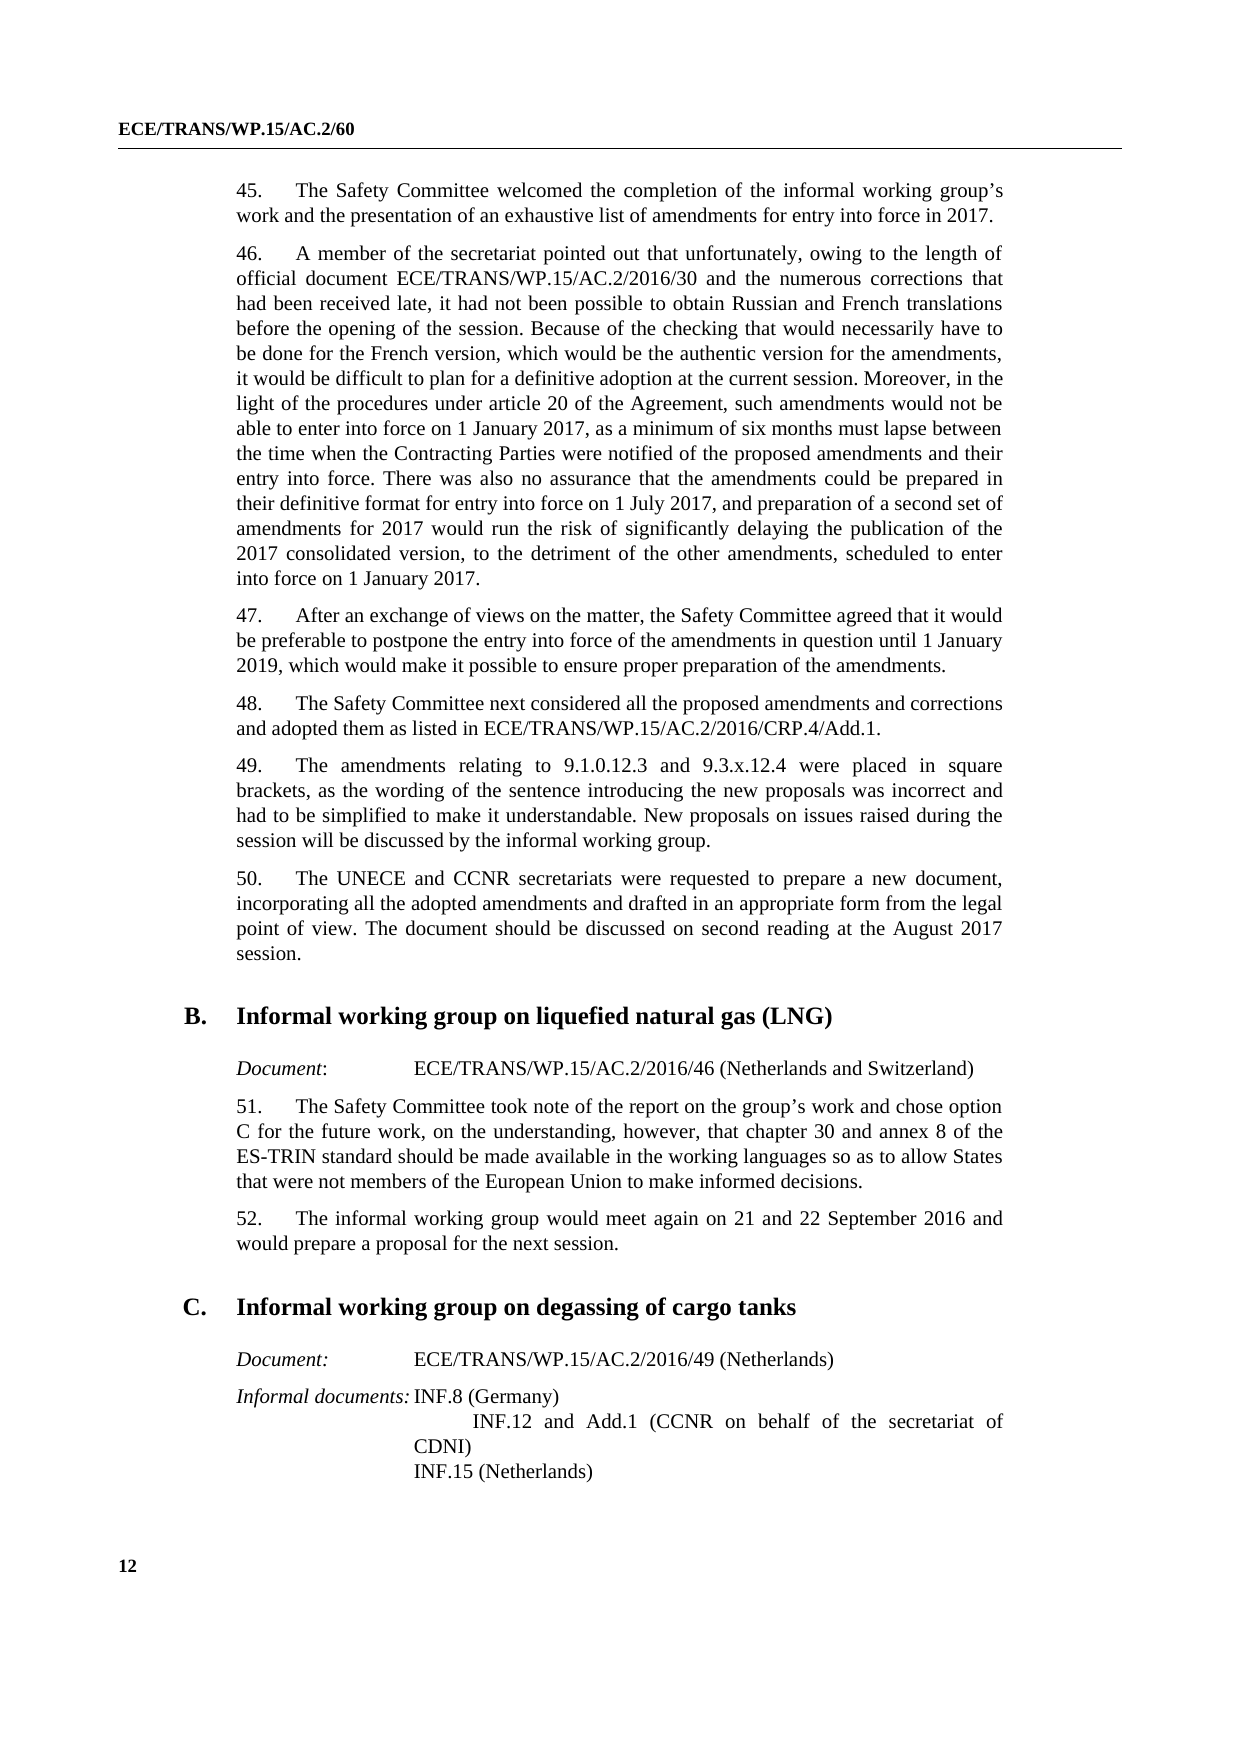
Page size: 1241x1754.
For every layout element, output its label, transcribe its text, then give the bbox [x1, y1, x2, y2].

text 45. The Safety Committee welcomed the completion of the informal working group’s work and the presentation of an exhaustive list of amendments for entry into force in 2017. [236, 177, 1004, 227]
text INF.15 (Netherlands) [236, 1458, 1004, 1483]
text Document: ECE/TRANS/WP.15/AC.2/2016/49 (Netherlands) [236, 1346, 1004, 1371]
text 48. The Safety Committee next considered all the proposed amendments and corrections and adopted them as listed in ECE/TRANS/WP.15/AC.2/2016/CRP.4/Add.1. [236, 690, 1004, 740]
text Document: ECE/TRANS/WP.15/AC.2/2016/46 (Netherlands and Switzerland) [236, 1055, 1004, 1080]
text INF.12 and Add.1 (CCNR on behalf of the secretariat of CDNI) [236, 1408, 1004, 1458]
text C. Informal working group on degassing of cargo tanks [118, 1293, 1004, 1321]
text Informal documents: INF.8 (Germany) [236, 1383, 1004, 1408]
text 46. A member of the secretariat pointed out that unfortunately, owing to the length of official document ECE/TRANS/WP.15/AC.2/2016/30 and the numerous corrections that had been received late, it had not been possible to obtain Russian and French translations before the opening of the session. Because of the checking that would necessarily have to be done for the French version, which would be the authentic version for the amendments, it would be difficult to plan for a definitive adoption at the current session. Moreover, in the light of the procedures under article 20 of the Agreement, such amendments would not be able to enter into force on 1 January 2017, as a minimum of six months must lapse between the time when the Contracting Parties were notified of the proposed amendments and their entry into force. There was also no assurance that the amendments could be prepared in their definitive format for entry into force on 1 July 2017, and preparation of a second set of amendments for 2017 would run the risk of significantly delaying the publication of the 2017 consolidated version, to the detriment of the other amendments, scheduled to enter into force on 1 January 2017. [236, 240, 1004, 590]
text 51. The Safety Committee took note of the report on the group’s work and chose option C for the future work, on the understanding, however, that chapter 30 and annex 8 of the ES-TRIN standard should be made available in the working languages so as to allow States that were not members of the European Union to make informed decisions. [236, 1093, 1004, 1193]
text 47. After an exchange of views on the matter, the Safety Committee agreed that it would be preferable to postpone the entry into force of the amendments in question until 1 January 2019, which would make it possible to ensure proper preparation of the amendments. [236, 602, 1004, 677]
text 52. The informal working group would meet again on 21 and 22 September 2016 and would prepare a proposal for the next session. [236, 1205, 1004, 1255]
text 49. The amendments relating to 9.1.0.12.3 and 9.3.x.12.4 were placed in square brackets, as the wording of the sentence introducing the new proposals was incorrect and had to be simplified to make it understandable. New proposals on issues raised during the session will be discussed by the informal working group. [236, 752, 1004, 852]
text 50. The UNECE and CCNR secretariats were requested to prepare a new document, incorporating all the adopted amendments and drafted in an appropriate form from the legal point of view. The document should be discussed on second reading at the August 2017 session. [236, 865, 1004, 965]
text B. Informal working group on liquefied natural gas (LNG) [118, 1002, 1004, 1030]
